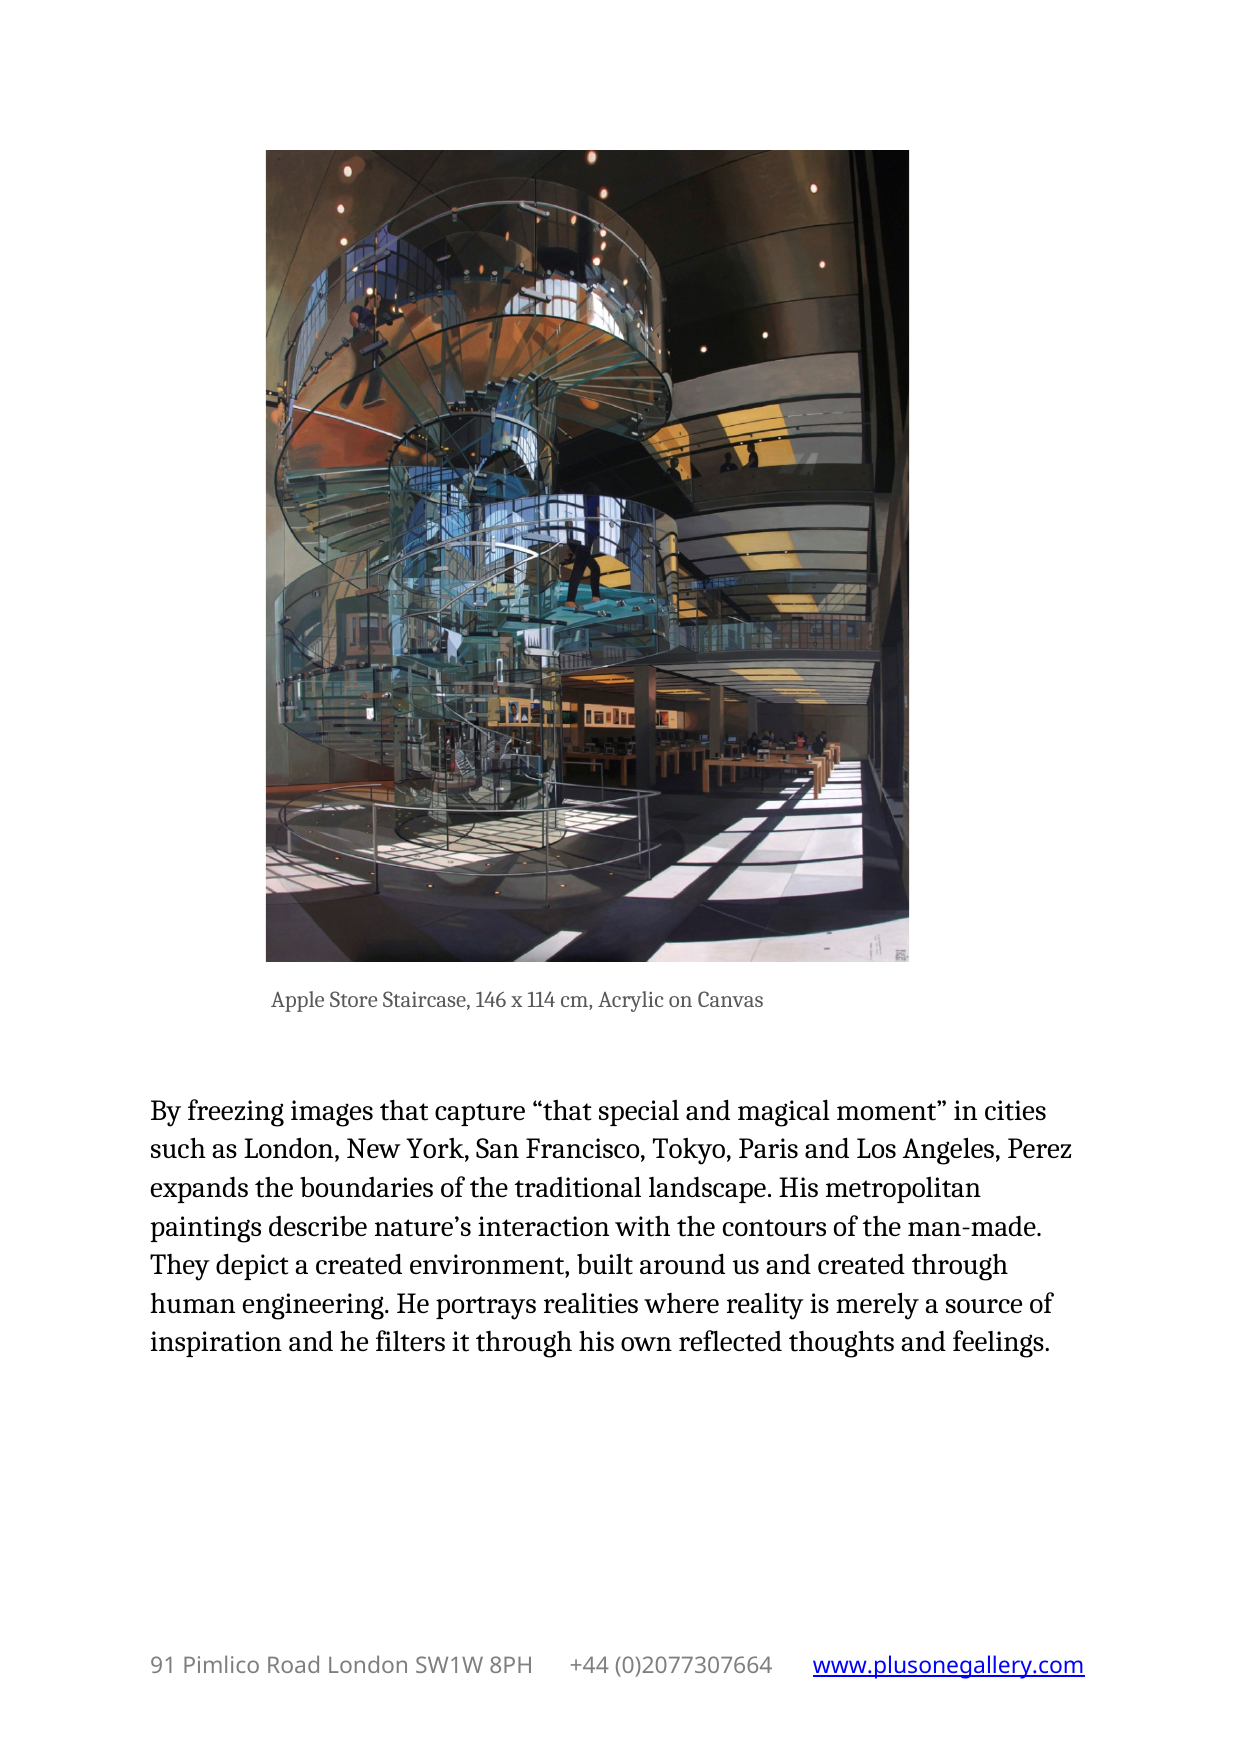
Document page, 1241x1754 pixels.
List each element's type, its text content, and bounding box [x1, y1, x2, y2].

text Apple Store Staircase, 146 x 114 cm, Acrylic on Canvas [150, 986, 1090, 1013]
text By freezing images that capture “that special and magical moment” in cities such as London, New York, San Francisco, Tokyo, Paris and Los Angeles, Perez expands the boundaries of the traditional landscape. His metropolitan paintings describe nature’s interaction with the contours of the man-made. They depict a created environment, built around us and created through human engineering. He portrays realities where reality is merely a source of inspiration and he filters it through his own reflected thoughts and feelings. [150, 1094, 1090, 1359]
picture [265, 150, 910, 962]
